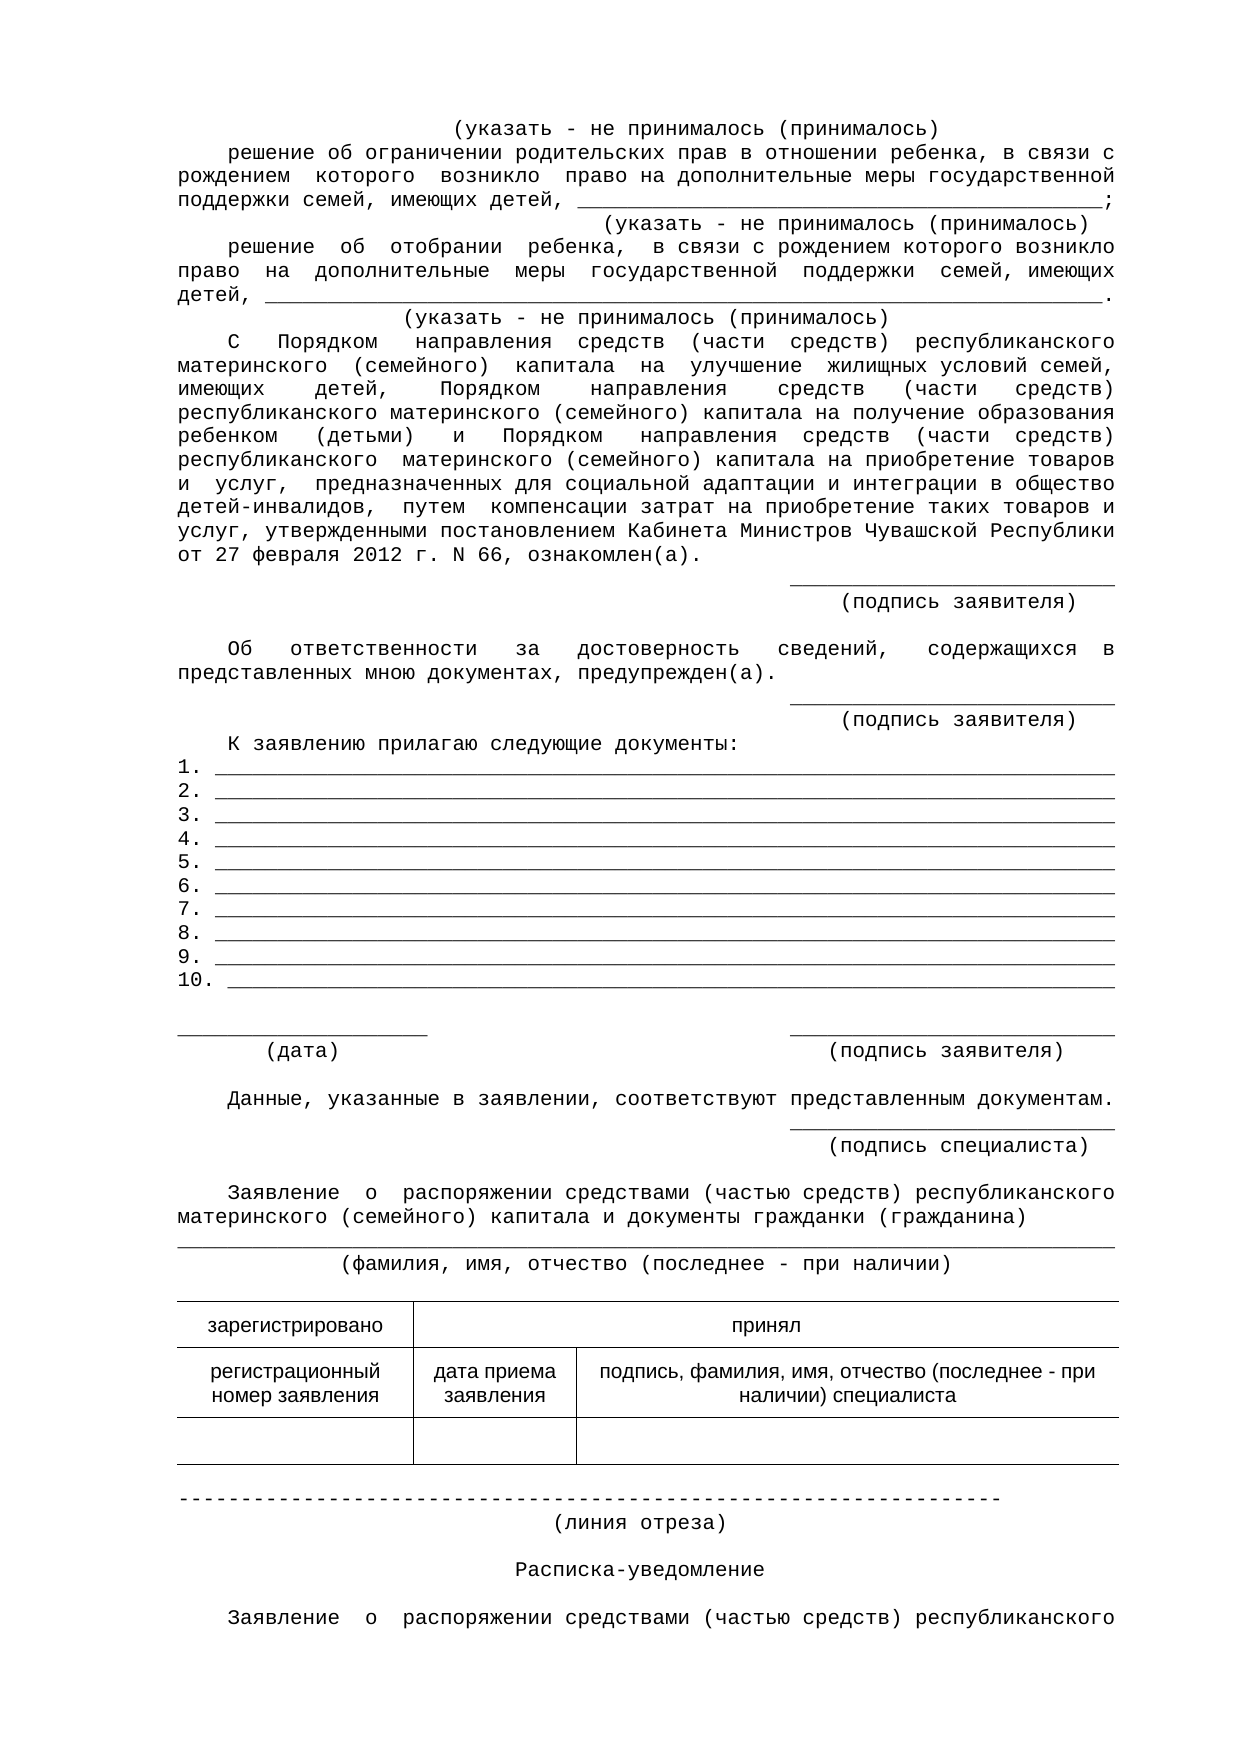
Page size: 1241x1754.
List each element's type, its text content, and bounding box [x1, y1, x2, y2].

text (указать - не принималось (принималось) [177, 118, 1152, 142]
text (фамилия, имя, отчество (последнее - при наличии) [177, 1253, 1152, 1277]
text 9. ________________________________________________________________________ [177, 946, 1152, 969]
text имеющих детей, Порядком направления средств (части средств) [177, 378, 1152, 402]
text решение об ограничении родительских прав в отношении ребенка, в связи с [177, 142, 1152, 165]
text Об ответственности за достоверность сведений, содержащихся в [177, 638, 1152, 662]
text ____________________ __________________________ [177, 1017, 1152, 1040]
text 7. ________________________________________________________________________ [177, 898, 1152, 922]
text детей-инвалидов, путем компенсации затрат на приобретение таких товаров и [177, 496, 1152, 520]
table_cell [177, 1418, 413, 1463]
text (линия отреза) [177, 1512, 1152, 1536]
text Данные, указанные в заявлении, соответствуют представленным документам. [177, 1088, 1152, 1111]
text право на дополнительные меры государственной поддержки семей, имеющих [177, 260, 1152, 284]
text от 27 февраля 2012 г. N 66, ознакомлен(а). [177, 544, 1152, 567]
table_header зарегистрировано [177, 1302, 413, 1347]
text С Порядком направления средств (части средств) республиканского [177, 331, 1152, 354]
text республиканского материнского (семейного) капитала на приобретение товаров [177, 449, 1152, 473]
text (дата) (подпись заявителя) [177, 1040, 1152, 1064]
text поддержки семей, имеющих детей, __________________________________________; [177, 189, 1152, 213]
text Заявление о распоряжении средствами (частью средств) республиканского [177, 1182, 1152, 1206]
text Заявление о распоряжении средствами (частью средств) республиканского [177, 1607, 1152, 1630]
text ------------------------------------------------------------------ [177, 1488, 1152, 1512]
text и услуг, предназначенных для социальной адаптации и интеграции в общество [177, 473, 1152, 496]
text 4. ________________________________________________________________________ [177, 827, 1152, 851]
text 2. ________________________________________________________________________ [177, 780, 1152, 804]
text 5. ________________________________________________________________________ [177, 851, 1152, 875]
table_cell [577, 1418, 1119, 1463]
text __________________________ [177, 686, 1152, 709]
text (подпись специалиста) [177, 1135, 1152, 1158]
text 8. ________________________________________________________________________ [177, 922, 1152, 946]
text __________________________ [177, 567, 1152, 591]
table_cell подпись, фамилия, имя, отчество (последнее - при наличии) специалиста [577, 1348, 1119, 1417]
text материнского (семейного) капитала на улучшение жилищных условий семей, [177, 354, 1152, 378]
text К заявлению прилагаю следующие документы: [177, 733, 1152, 757]
text Расписка-уведомление [177, 1559, 1152, 1583]
text детей, ___________________________________________________________________. [177, 284, 1152, 307]
text материнского (семейного) капитала и документы гражданки (гражданина) [177, 1206, 1152, 1229]
table_cell регистрационный номер заявления [177, 1348, 413, 1417]
text 10. _______________________________________________________________________ [177, 969, 1152, 993]
text ребенком (детьми) и Порядком направления средств (части средств) [177, 426, 1152, 449]
text представленных мною документах, предупрежден(а). [177, 662, 1152, 686]
text республиканского материнского (семейного) капитала на получение образования [177, 402, 1152, 426]
text 1. ________________________________________________________________________ [177, 757, 1152, 780]
text решение об отобрании ребенка, в связи с рождением которого возникло [177, 236, 1152, 260]
text 3. ________________________________________________________________________ [177, 804, 1152, 827]
text (указать - не принималось (принималось) [177, 307, 1152, 331]
text услуг, утвержденными постановлением Кабинета Министров Чувашской Республики [177, 520, 1152, 544]
text 6. ________________________________________________________________________ [177, 875, 1152, 898]
text ___________________________________________________________________________ [177, 1229, 1152, 1253]
text рождением которого возникло право на дополнительные меры государственной [177, 165, 1152, 189]
text (указать - не принималось (принималось) [177, 213, 1152, 236]
text (подпись заявителя) [177, 591, 1152, 615]
table_header принял [414, 1302, 1119, 1347]
table_cell [414, 1418, 576, 1463]
text (подпись заявителя) [177, 709, 1152, 733]
table_cell дата приема заявления [414, 1348, 576, 1417]
text __________________________ [177, 1111, 1152, 1135]
